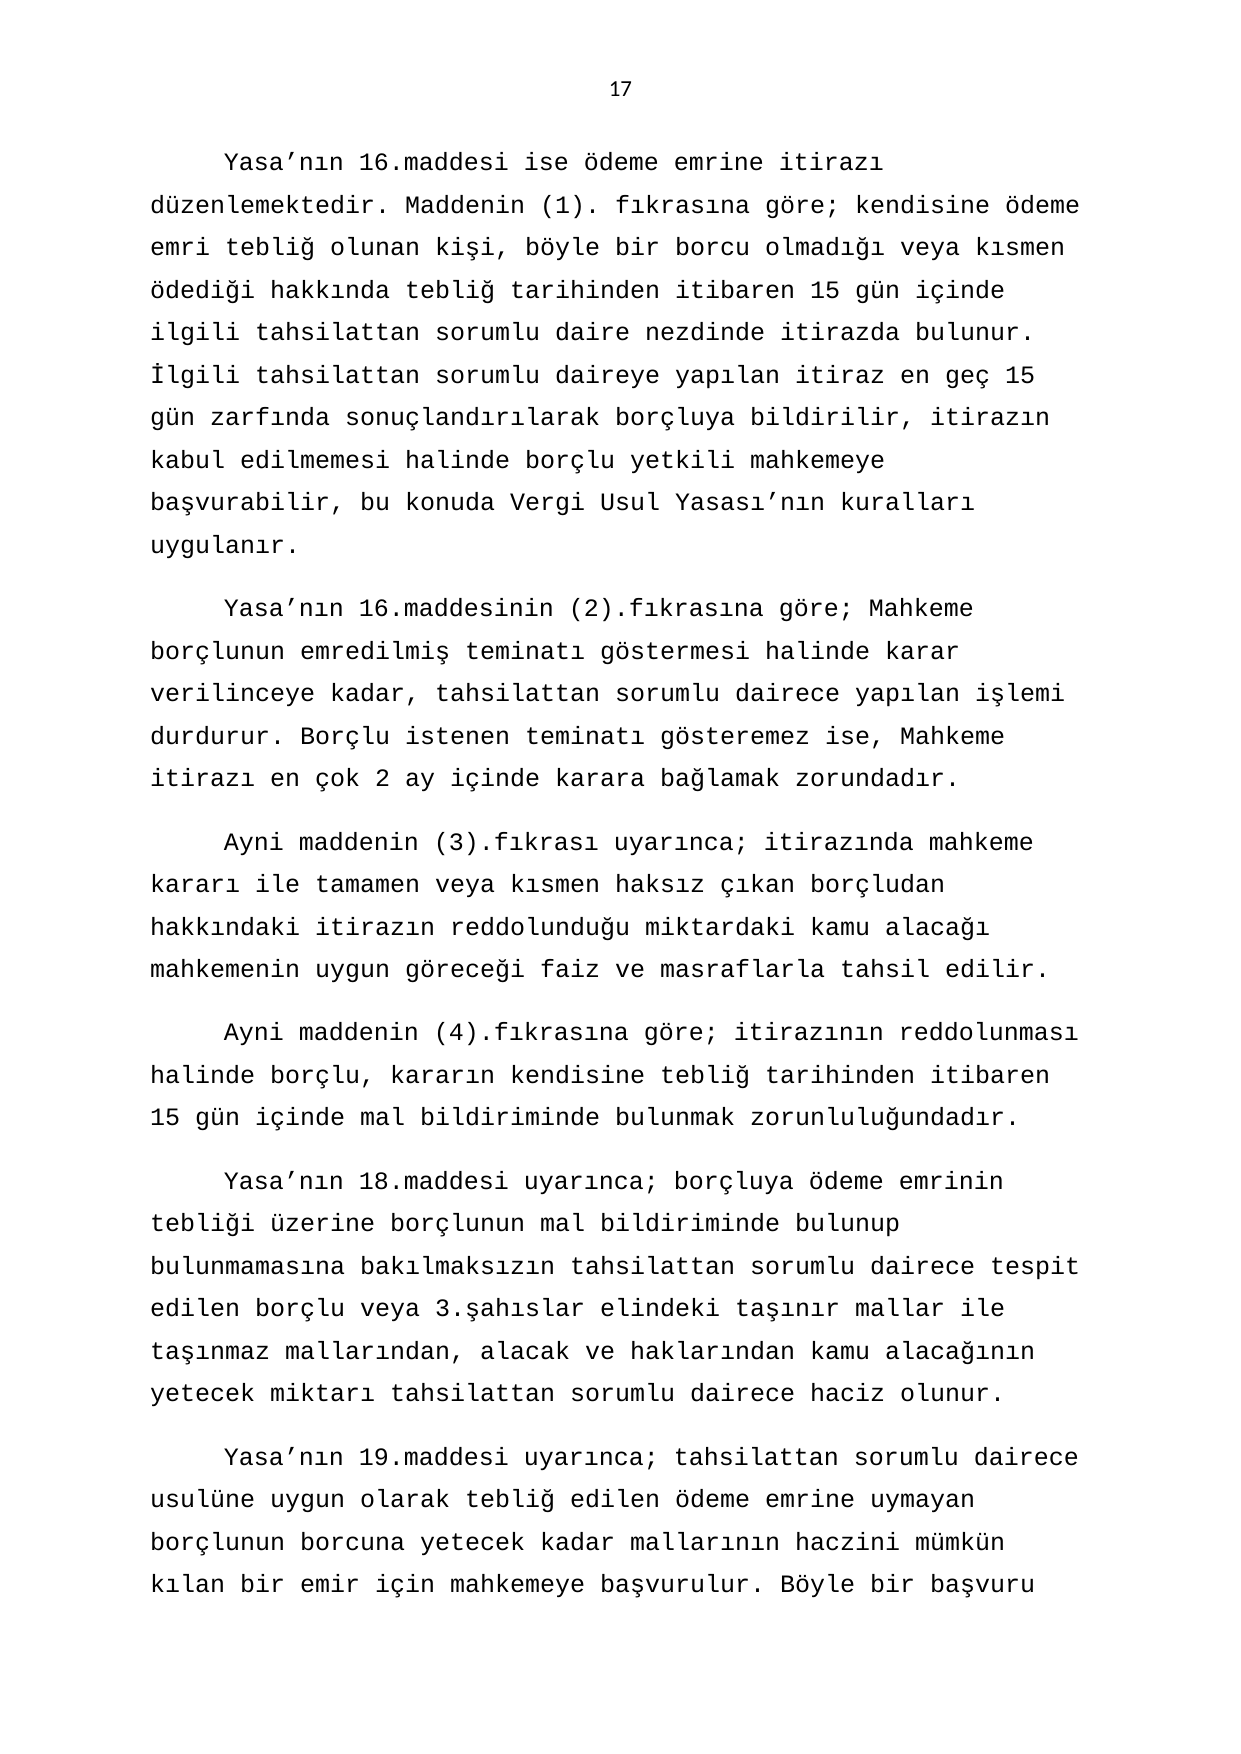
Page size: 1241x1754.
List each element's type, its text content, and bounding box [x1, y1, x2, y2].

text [150, 1444, 1090, 1600]
text Yasa’nın 18.maddesi uyarınca; borçluya ödeme emrinin tebliği üzerine borçlunun mal bildiriminde bulunup bulunmamasına bakılmaksızın tahsilattan sorumlu dairece tespit edilen borçlu veya 3.şahıslar elindeki taşınır mallar ile taşınmaz mallarından, alacak ve haklarından kamu alacağının yetecek miktarı tahsilattan sorumlu dairece haciz olunur. [150, 1168, 1090, 1409]
text Yasa’nın 16.maddesi ise ödeme emrine itirazı düzenlemektedir. Maddenin (1). fıkrasına göre; kendisine ödeme emri tebliğ olunan kişi, böyle bir borcu olmadığı veya kısmen ödediği hakkında tebliğ tarihinden itibaren 15 gün içinde ilgili tahsilattan sorumlu daire nezdinde itirazda bulunur. İlgili tahsilattan sorumlu daireye yapılan itiraz en geç 15 gün zarfında sonuçlandırılarak borçluya bildirilir, itirazın kabul edilmemesi halinde borçlu yetkili mahkemeye başvurabilir, bu konuda Vergi Usul Yasası’nın kuralları uygulanır. [150, 150, 1090, 561]
text Ayni maddenin (4).fıkrasına göre; itirazının reddolunması halinde borçlu, kararın kendisine tebliğ tarihinden itibaren 15 gün içinde mal bildiriminde bulunmak zorunluluğundadır. [150, 1020, 1090, 1133]
text Ayni maddenin (3).fıkrası uyarınca; itirazında mahkeme kararı ile tamamen veya kısmen haksız çıkan borçludan hakkındaki itirazın reddolunduğu miktardaki kamu alacağı mahkemenin uygun göreceği faiz ve masraflarla tahsil edilir. [150, 829, 1090, 985]
text Yasa’nın 16.maddesinin (2).fıkrasına göre; Mahkeme borçlunun emredilmiş teminatı göstermesi halinde karar verilinceye kadar, tahsilattan sorumlu dairece yapılan işlemi durdurur. Borçlu istenen teminatı gösteremez ise, Mahkeme itirazı en çok 2 ay içinde karara bağlamak zorundadır. [150, 596, 1090, 794]
